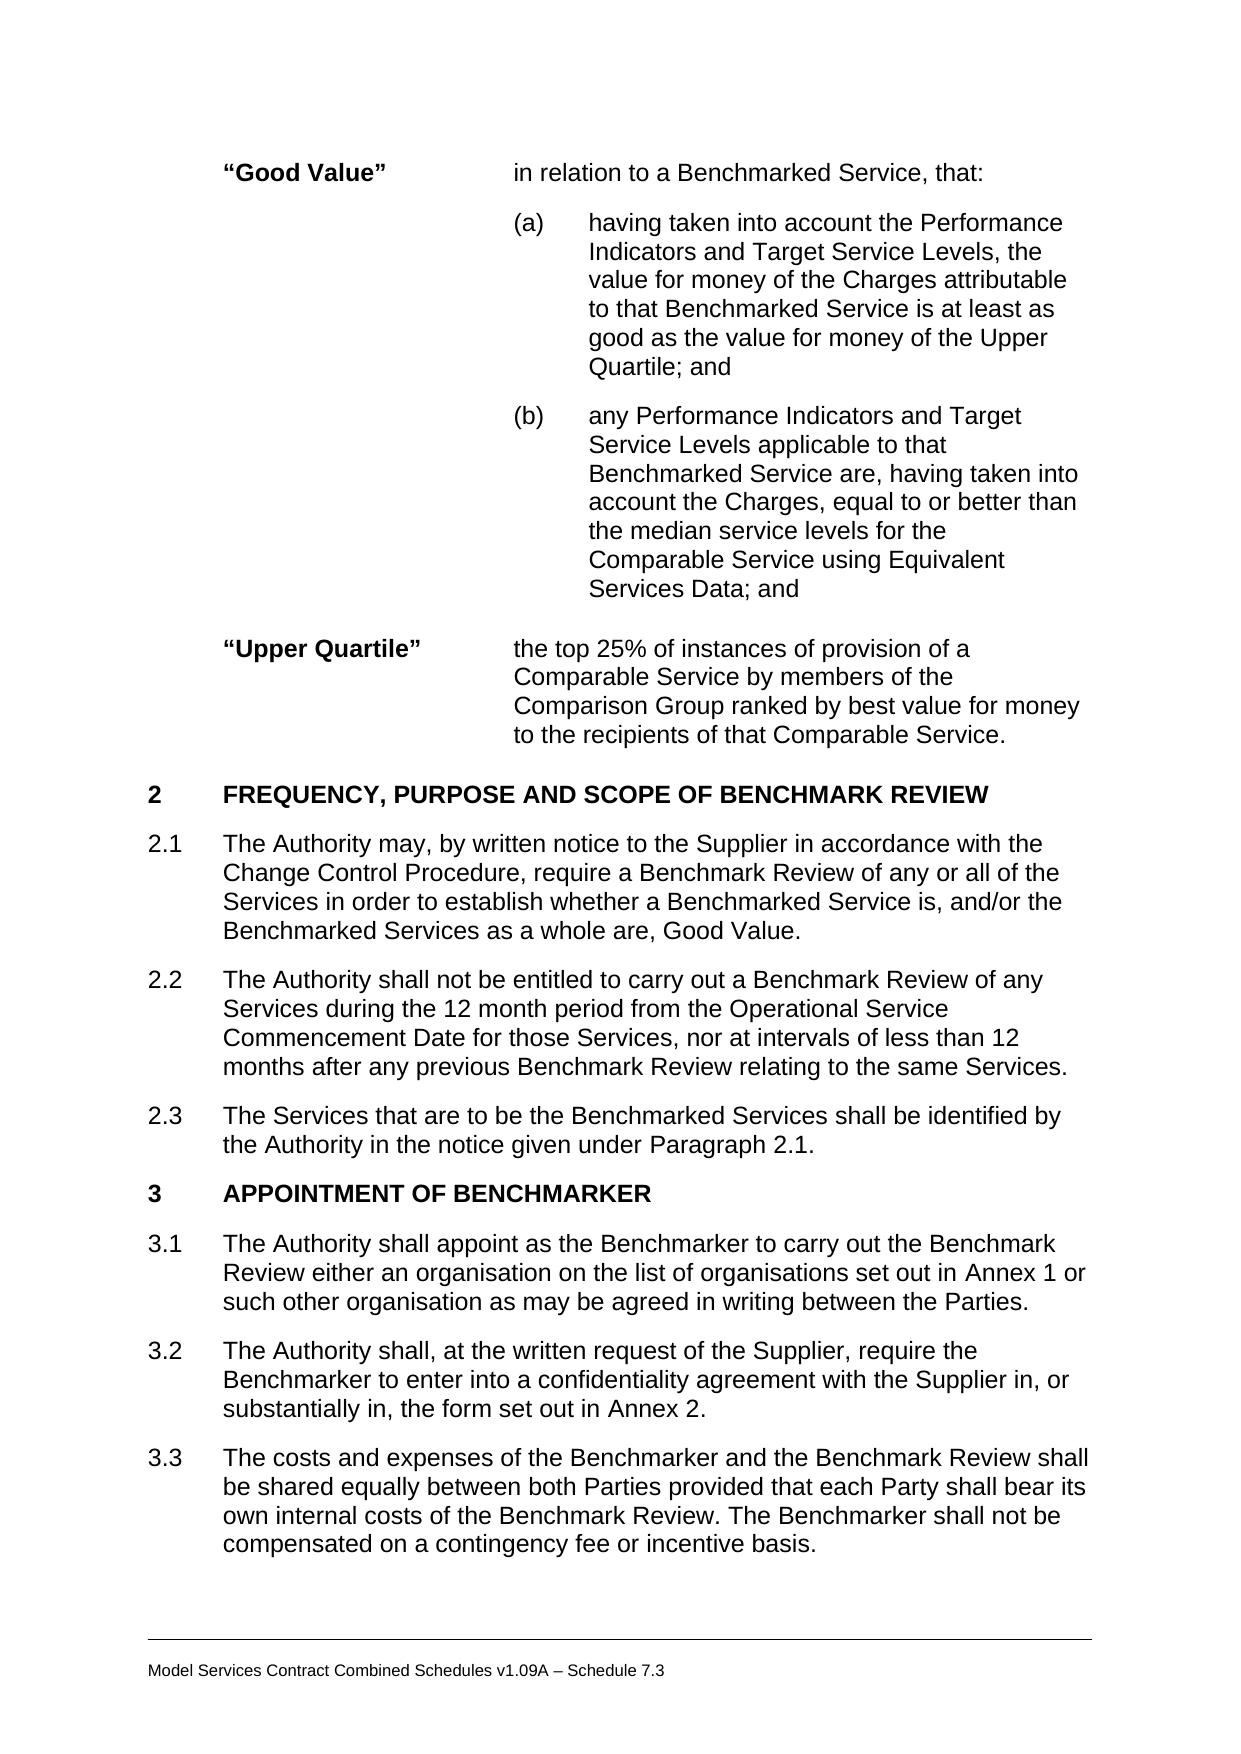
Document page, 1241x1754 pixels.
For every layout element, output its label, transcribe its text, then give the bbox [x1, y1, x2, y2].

text The Authority shall not be entitled to carry out a Benchmark Review of any Services during the 12 month period from the Operational Service Commencement Date for those Services, nor at intervals of less than 12 months after any previous Benchmark Review relating to the same Services. [148, 965, 1092, 1080]
text APPOINTMENT OF BENCHMARKER [148, 1179, 1092, 1208]
table_cell “Upper Quartile” [211, 623, 502, 769]
text The Authority shall appoint as the Benchmarker to carry out the Benchmark Review either an organisation on the list of organisations set out in Annex 1 or such other organisation as may be agreed in writing between the Parties. [148, 1229, 1092, 1315]
text The costs and expenses of the Benchmarker and the Benchmark Review shall be shared equally between both Parties provided that each Party shall bear its own internal costs of the Benchmark Review. The Benchmarker shall not be compensated on a contingency fee or incentive basis. [148, 1443, 1092, 1558]
text The Authority may, by written notice to the Supplier in accordance with the Change Control Procedure, require a Benchmark Review of any or all of the Services in order to establish whether a Benchmarked Service is, and/or the Benchmarked Services as a whole are, Good Value. [148, 829, 1092, 944]
table_cell in relation to a Benchmarked Service, that: having taken into account the Performance Indicators and Target Service Levels, the value for money of the Charges attributable to that Benchmarked Service is at least as good as the value for money of the Upper Quartile; and any Performance Indicators and Target Service Levels applicable to that Benchmarked Service are, having taken into account the Charges, equal to or better than the median service levels for the Comparable Service using Equivalent Services Data; and [502, 148, 1092, 623]
table_cell “Good Value” [211, 148, 502, 623]
text The Services that are to be the Benchmarked Services shall be identified by the Authority in the notice given under Paragraph 2.1. [148, 1101, 1092, 1158]
text FREQUENCY, PURPOSE AND SCOPE OF BENCHMARK REVIEW [148, 780, 1092, 808]
text The Authority shall, at the written request of the Supplier, require the Benchmarker to enter into a confidentiality agreement with the Supplier in, or substantially in, the form set out in Annex 2. [148, 1336, 1092, 1422]
table_cell the top 25% of instances of provision of a Comparable Service by members of the Comparison Group ranked by best value for money to the recipients of that Comparable Service. [502, 623, 1092, 769]
